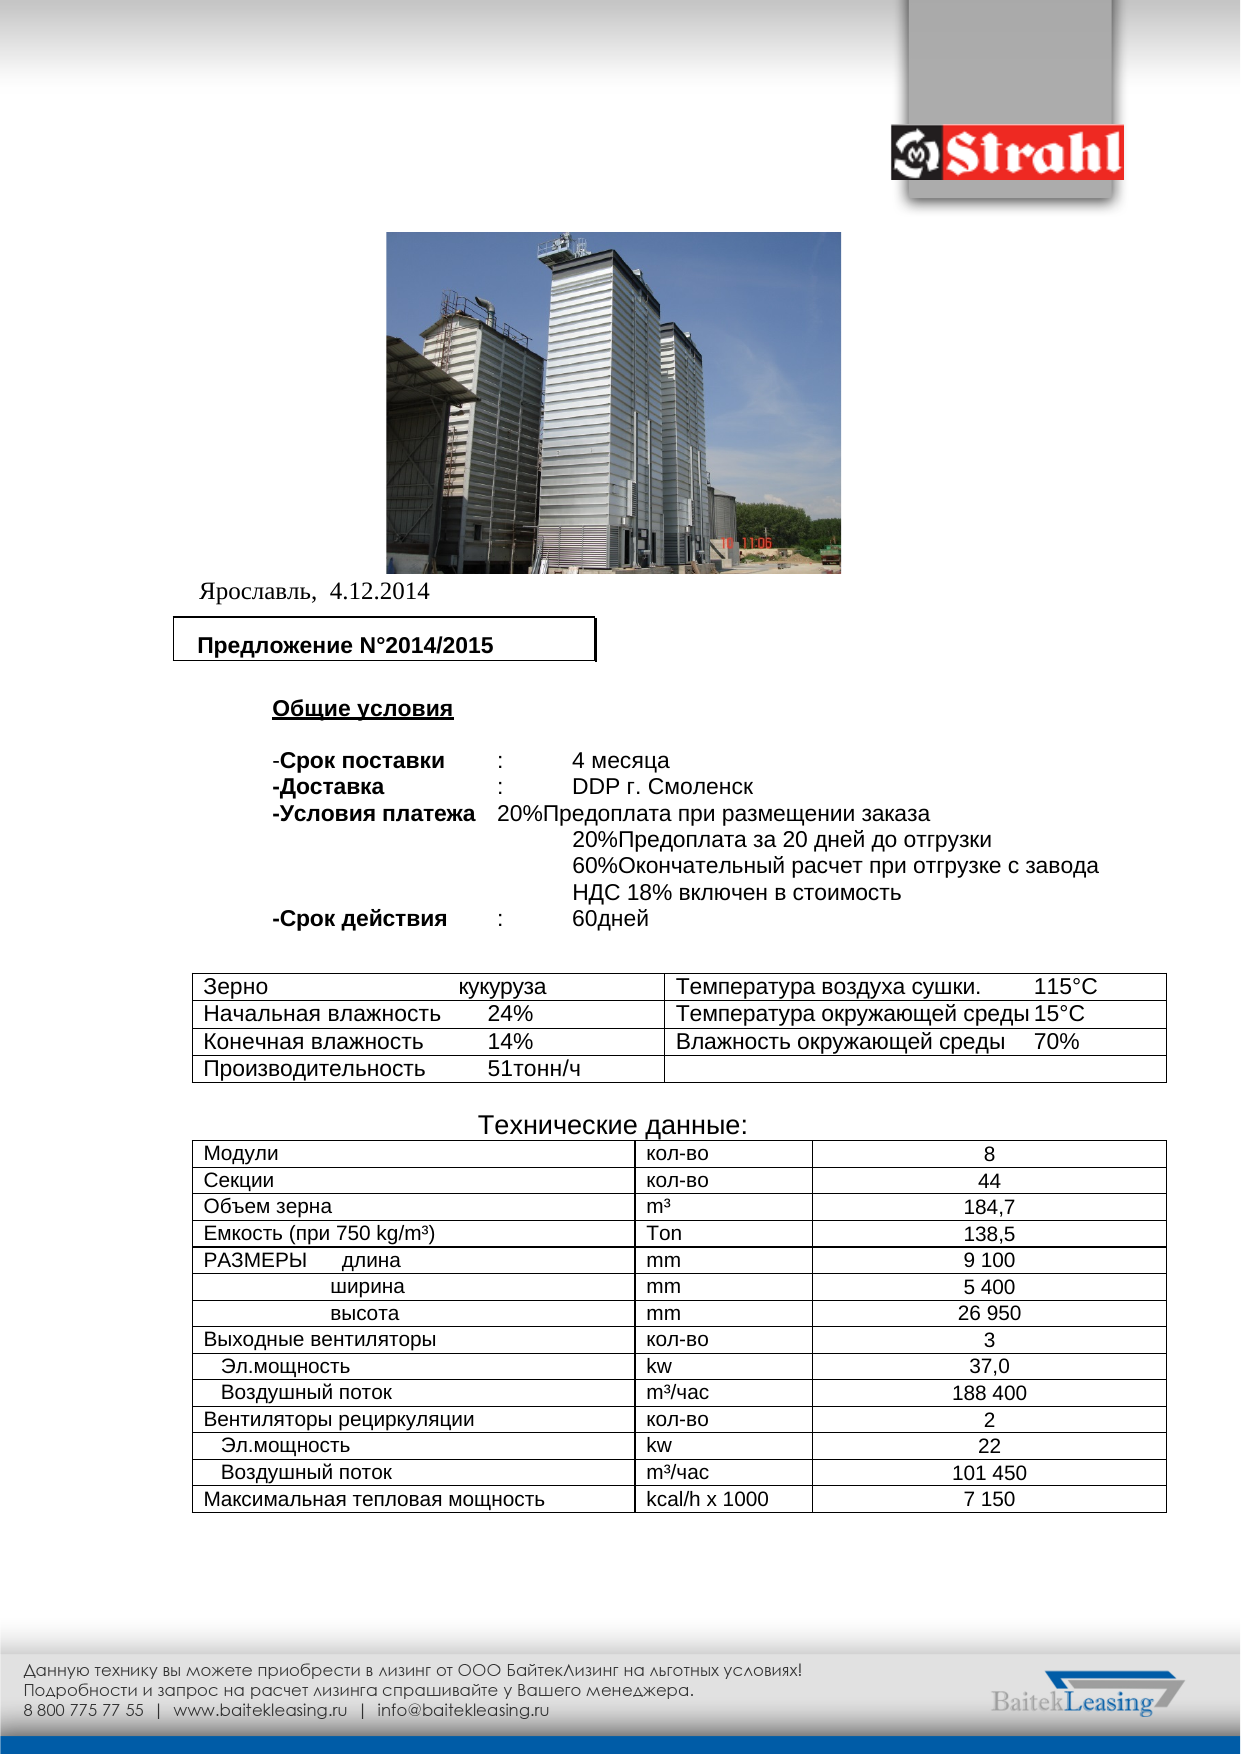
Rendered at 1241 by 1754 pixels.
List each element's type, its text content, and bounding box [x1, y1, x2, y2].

text Технические данные: [74, 1113, 1152, 1140]
table_cell 22 [813, 1433, 1166, 1459]
table_cell Объем зерна [193, 1194, 634, 1220]
table_cell m³/час [636, 1380, 812, 1406]
text НДС 18% включен в стоимость [572, 879, 1154, 905]
table_cell 101 450 [813, 1460, 1166, 1485]
table_cell mm [636, 1248, 812, 1273]
table_cell кол-во [636, 1327, 812, 1353]
table_cell Температура окружающей среды 15°C [665, 1001, 1166, 1027]
text -Доставка : DDP г. Смоленск [272, 773, 1154, 799]
table_cell высота [193, 1301, 634, 1326]
table_header 8 [813, 1141, 1166, 1167]
table_cell Производительность 51тонн/ч [193, 1056, 664, 1082]
table_cell 44 [813, 1168, 1166, 1193]
table_header Зерно кукуруза [193, 974, 664, 1000]
table_cell 188 400 [813, 1380, 1166, 1406]
table_cell Эл.мощность [193, 1354, 634, 1379]
table_cell 7 150 [813, 1486, 1166, 1512]
table_cell кол-во [636, 1168, 812, 1193]
table_cell kw [636, 1433, 812, 1459]
text 60%Окончательный расчет при отгрузке с завода [572, 852, 1154, 879]
table_cell 9 100 [813, 1248, 1166, 1273]
table_cell Начальная влажность 24% [193, 1001, 664, 1027]
table_cell Выходные вентиляторы [193, 1327, 634, 1353]
table_cell [665, 1056, 1166, 1082]
table_cell Влажность окружающей среды 70% [665, 1029, 1166, 1055]
table_cell кол-во [636, 1407, 812, 1432]
table_cell Вентиляторы рециркуляции [193, 1407, 634, 1432]
table_header кол-во [636, 1141, 812, 1167]
table_cell 2 [813, 1407, 1166, 1432]
table_cell m³/час [636, 1460, 812, 1485]
table_cell mm [636, 1274, 812, 1299]
table_header Модули [193, 1141, 634, 1167]
table_cell kw [636, 1354, 812, 1379]
table_cell Конечная влажность 14% [193, 1029, 664, 1055]
text 20%Предоплата за 20 дней до отгрузки [572, 826, 1154, 852]
table_cell mm [636, 1301, 812, 1326]
table_cell m³ [636, 1194, 812, 1220]
text Предложение N°2014/2015 [197, 626, 1154, 659]
text Ярославль, 4.12.2014 [74, 576, 1154, 605]
table_cell ширина [193, 1274, 634, 1299]
table_cell Емкость (при 750 kg/m³) [193, 1221, 634, 1246]
table_cell РАЗМЕРЫ длина [193, 1248, 634, 1273]
text Общие условия [272, 694, 1154, 720]
table_cell 138,5 [813, 1221, 1166, 1246]
picture [0, 1566, 1241, 1754]
picture [0, 0, 1241, 574]
table_cell 3 [813, 1327, 1166, 1353]
table_cell kcal/h x 1000 [636, 1486, 812, 1512]
text -Срок поставки : 4 месяца [272, 747, 1154, 773]
text -Срок действия : 60дней [272, 905, 1154, 931]
table_header Температура воздуха сушки. 115°C [665, 974, 1166, 1000]
table_cell Воздушный поток [193, 1380, 634, 1406]
table_cell 5 400 [813, 1274, 1166, 1299]
table_cell Воздушный поток [193, 1460, 634, 1485]
table_cell 184,7 [813, 1194, 1166, 1220]
text -Условия платежа 20%Предоплата при размещении заказа [272, 799, 1154, 826]
table_cell Максимальная тепловая мощность [193, 1486, 634, 1512]
table_cell 26 950 [813, 1301, 1166, 1326]
table_cell Ton [636, 1221, 812, 1246]
table_cell Секции [193, 1168, 634, 1193]
table_cell Эл.мощность [193, 1433, 634, 1459]
table_cell 37,0 [813, 1354, 1166, 1379]
